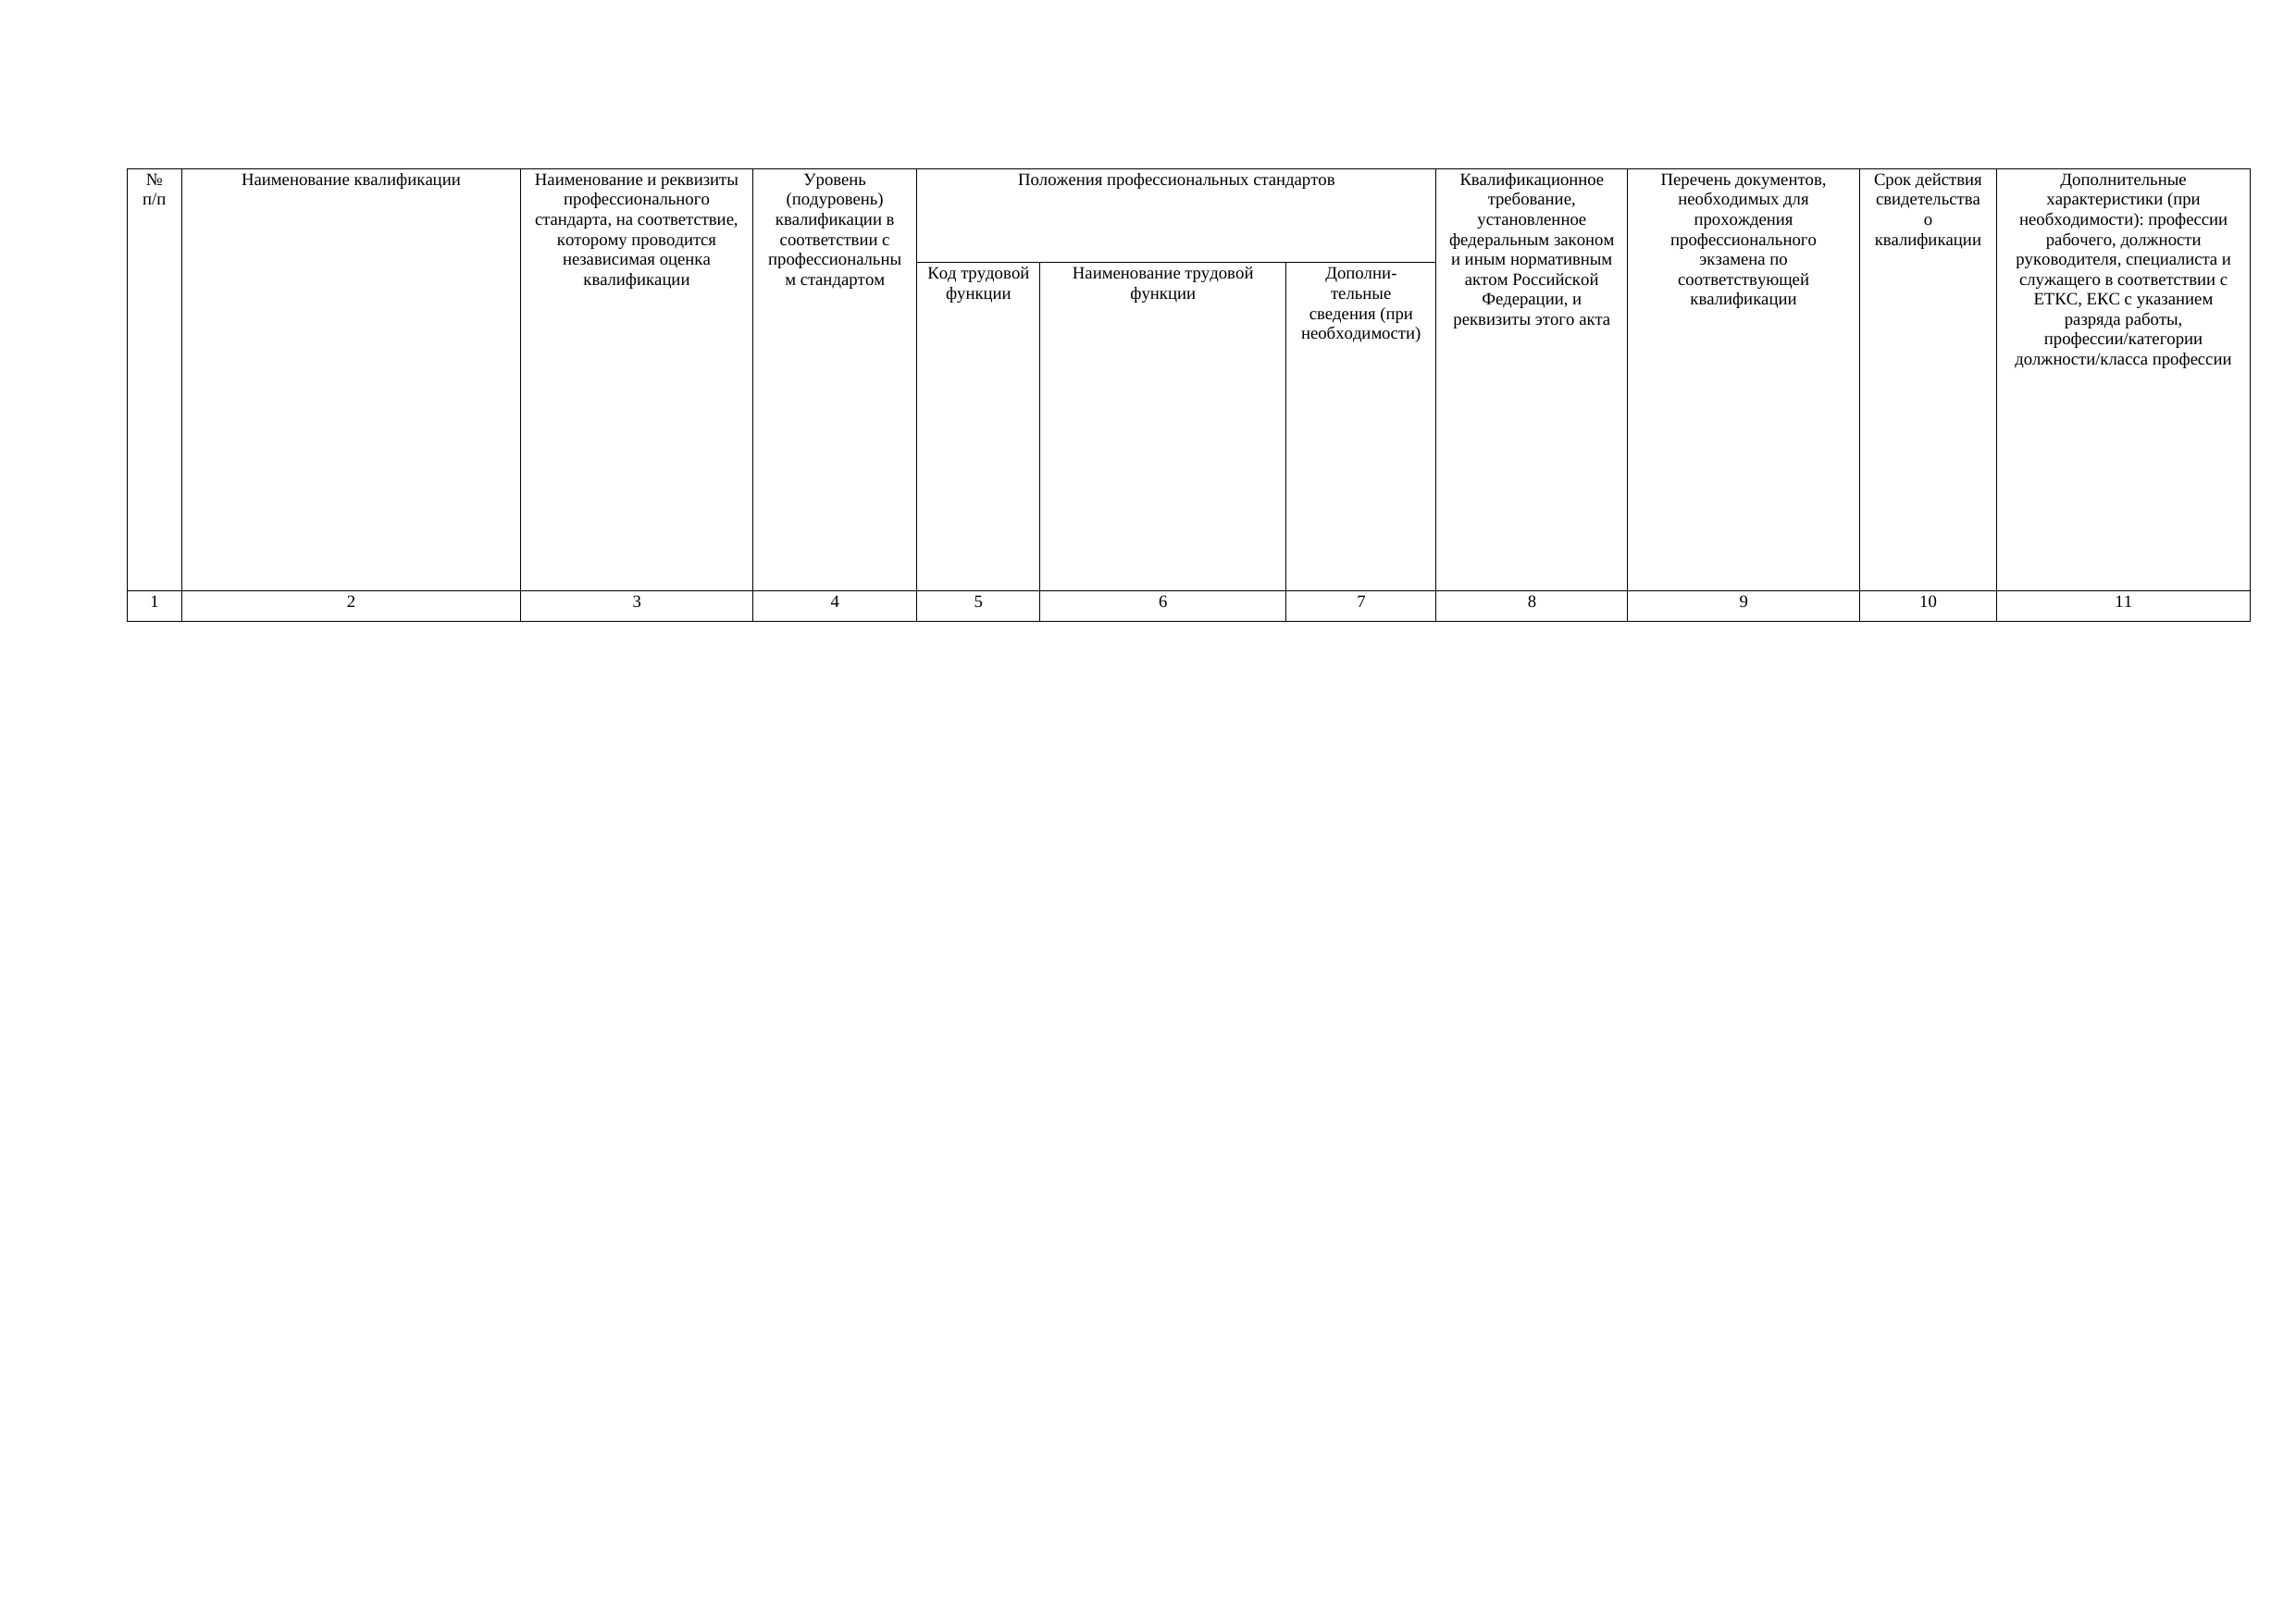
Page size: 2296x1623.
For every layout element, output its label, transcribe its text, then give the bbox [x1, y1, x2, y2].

table_cell 7 [1286, 591, 1435, 621]
table_header Наименование квалификации [182, 169, 520, 590]
table_cell 1 [128, 591, 181, 621]
table_cell 3 [521, 591, 752, 621]
table_header № п/п [128, 169, 181, 590]
table_cell 5 [917, 591, 1039, 621]
table_cell Дополни-тельные сведения (при необходимости) [1286, 263, 1435, 590]
table_cell 11 [1997, 591, 2250, 621]
table_header Квалификационное требование, установленное федеральным законом и иным нормативным актом Российской Федерации, и реквизиты этого акта [1436, 169, 1627, 590]
table_header Дополнительные характеристики (при необходимости): профессии рабочего, должности руководителя, специалиста и служащего в соответствии с ЕТКС, ЕКС с указанием разряда работы, профессии/категории должности/класса профессии [1997, 169, 2250, 590]
table_header Наименование и реквизиты профессионального стандарта, на соответствие, которому проводится независимая оценка квалификации [521, 169, 752, 590]
table_header Положения профессиональных стандартов [917, 169, 1435, 262]
table_cell 9 [1628, 591, 1859, 621]
table_header Срок действия свидетельства о квалификации [1860, 169, 1996, 590]
table_cell 4 [753, 591, 916, 621]
table_header Уровень (подуровень) квалификации в соответствии с профессиональным стандартом [753, 169, 916, 590]
table_cell 8 [1436, 591, 1627, 621]
table_cell Код трудовой функции [917, 263, 1039, 590]
table_cell 6 [1040, 591, 1285, 621]
table_header Перечень документов, необходимых для прохождения профессионального экзамена по соответствующей квалификации [1628, 169, 1859, 590]
table_cell 10 [1860, 591, 1996, 621]
table_cell Наименование трудовой функции [1040, 263, 1285, 590]
table_cell 2 [182, 591, 520, 621]
